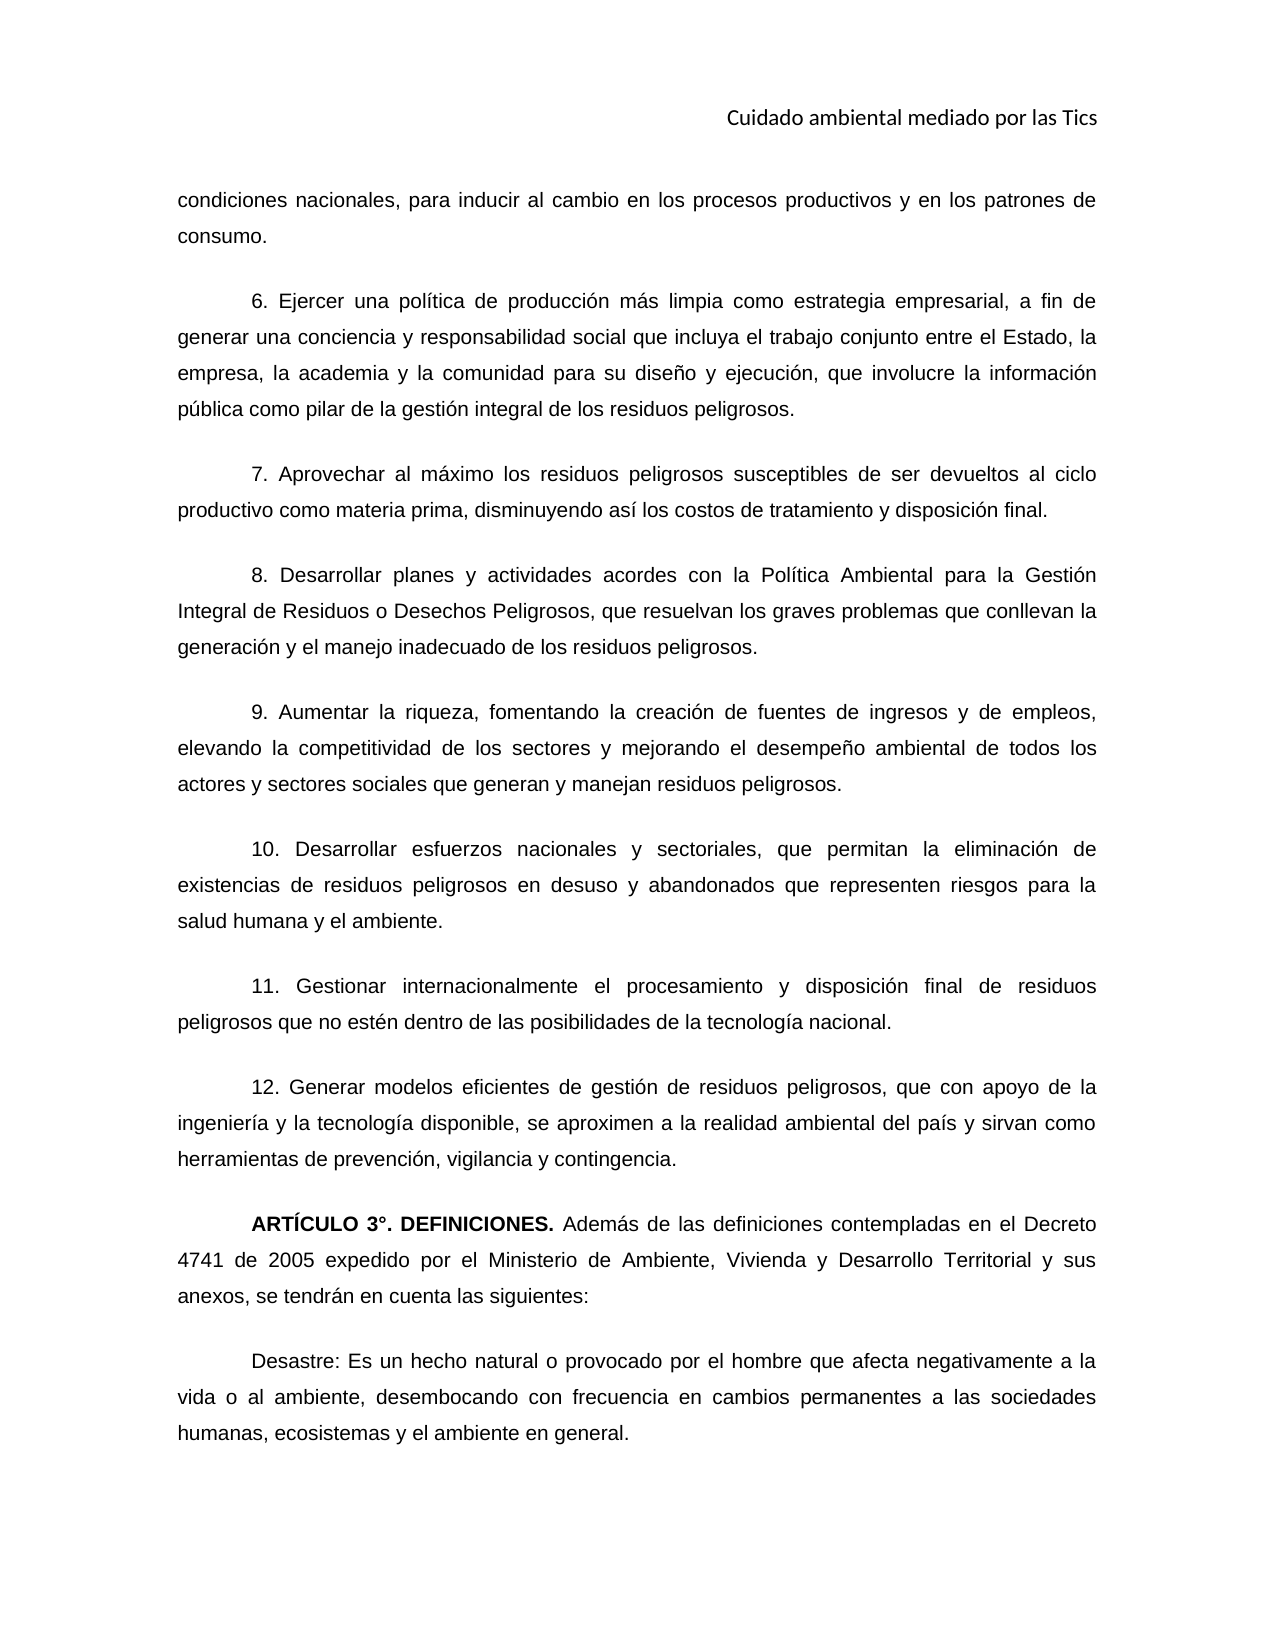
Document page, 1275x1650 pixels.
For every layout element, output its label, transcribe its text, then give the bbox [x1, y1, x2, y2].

text 9. Aumentar la riqueza, fomentando la creación de fuentes de ingresos y de empleos, elevando la competitividad de los sectores y mejorando el desempeño ambiental de todos los actores y sectores sociales que generan y manejan residuos peligrosos. [177, 700, 1098, 796]
text 12. Generar modelos eficientes de gestión de residuos peligrosos, que con apoyo de la ingeniería y la tecnología disponible, se aproximen a la realidad ambiental del país y sirvan como herramientas de prevención, vigilancia y contingencia. [177, 1075, 1098, 1171]
text 7. Aprovechar al máximo los residuos peligrosos susceptibles de ser devueltos al ciclo productivo como materia prima, disminuyendo así los costos de tratamiento y disposición final. [177, 462, 1098, 522]
text 6. Ejercer una política de producción más limpia como estrategia empresarial, a fin de generar una conciencia y responsabilidad social que incluya el trabajo conjunto entre el Estado, la empresa, la academia y la comunidad para su diseño y ejecución, que involucre la información pública como pilar de la gestión integral de los residuos peligrosos. [177, 289, 1098, 421]
text 8. Desarrollar planes y actividades acordes con la Política Ambiental para la Gestión Integral de Residuos o Desechos Peligrosos, que resuelvan los graves problemas que conllevan la generación y el manejo inadecuado de los residuos peligrosos. [177, 563, 1098, 659]
text ARTÍCULO 3°. DEFINICIONES. Además de las definiciones contempladas en el Decreto 4741 de 2005 expedido por el Ministerio de Ambiente, Vivienda y Desarrollo Territorial y sus anexos, se tendrán en cuenta las siguientes: [177, 1212, 1098, 1308]
text Desastre: Es un hecho natural o provocado por el hombre que afecta negativamente a la vida o al ambiente, desembocando con frecuencia en cambios permanentes a las sociedades humanas, ecosistemas y el ambiente en general. [177, 1349, 1098, 1445]
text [177, 188, 1098, 248]
text 11. Gestionar internacionalmente el procesamiento y disposición final de residuos peligrosos que no estén dentro de las posibilidades de la tecnología nacional. [177, 974, 1098, 1034]
text 10. Desarrollar esfuerzos nacionales y sectoriales, que permitan la eliminación de existencias de residuos peligrosos en desuso y abandonados que representen riesgos para la salud humana y el ambiente. [177, 837, 1098, 933]
